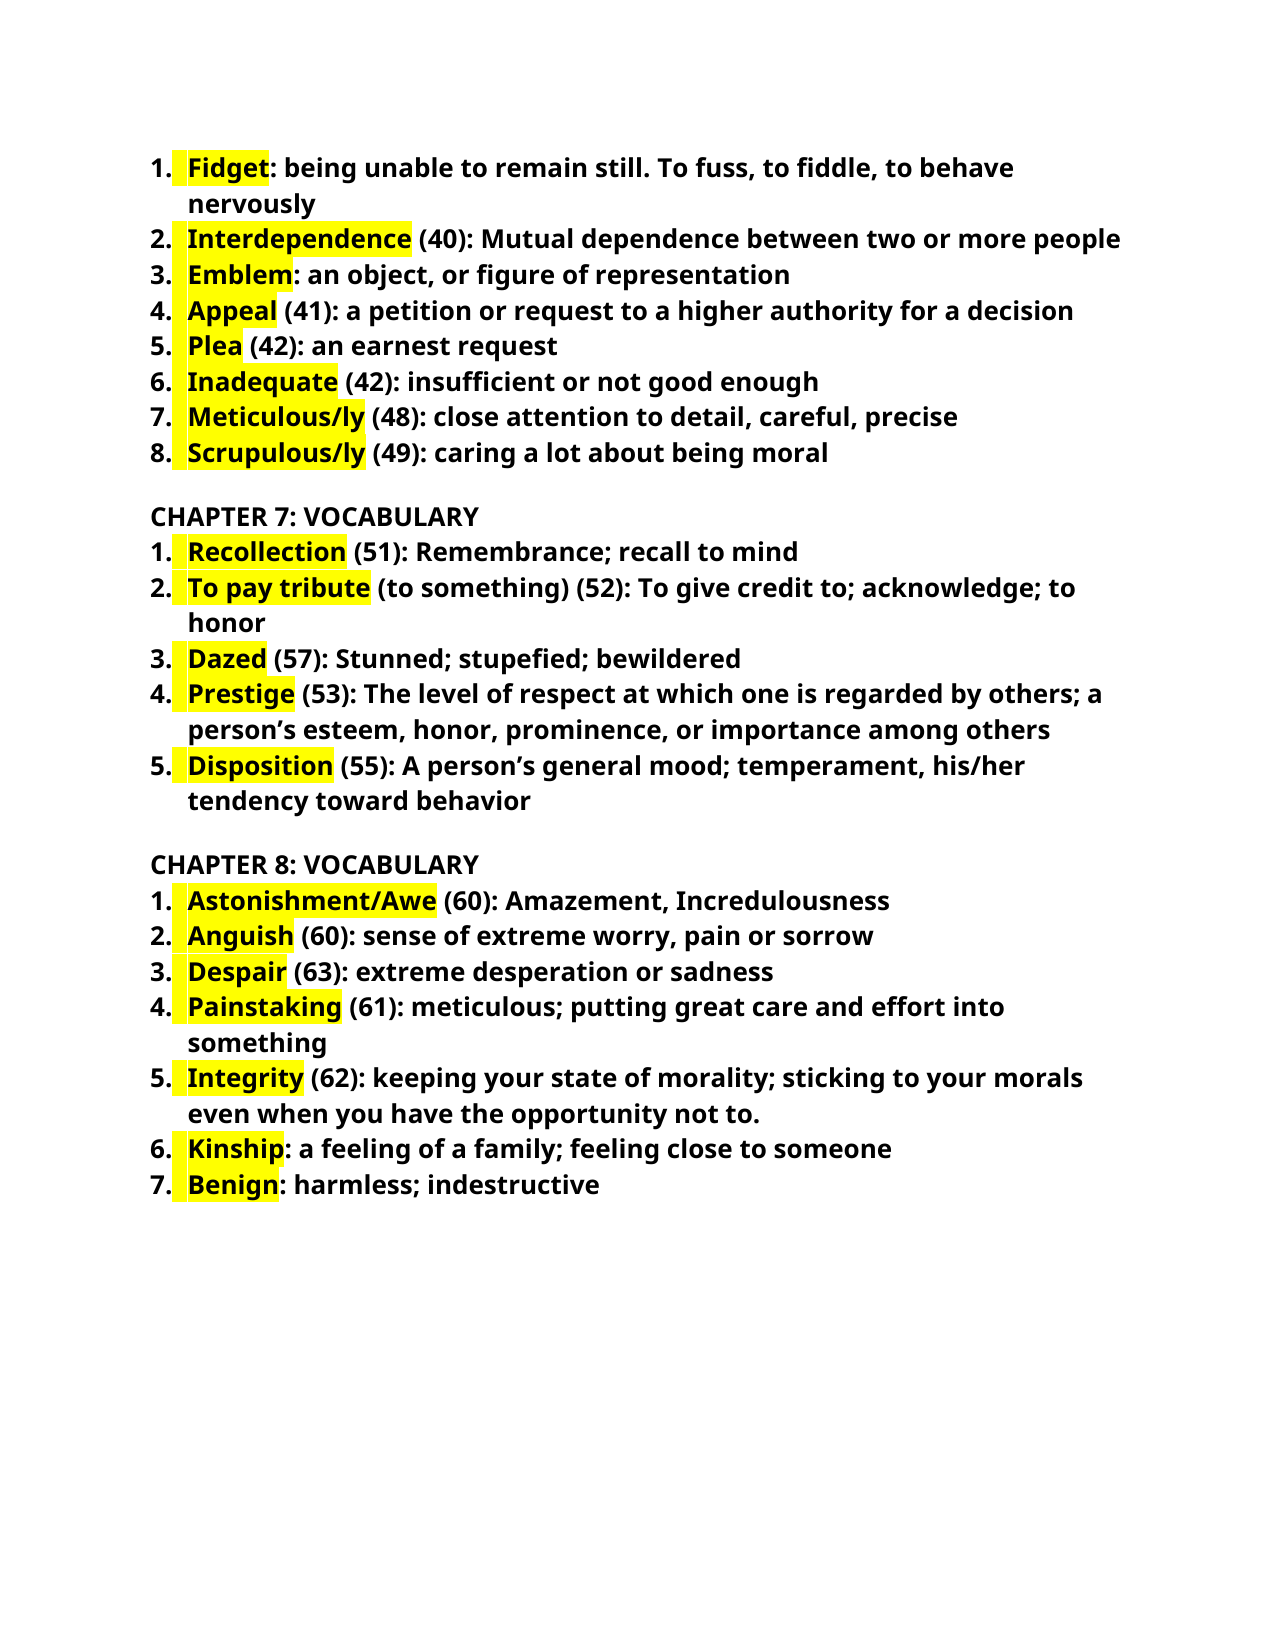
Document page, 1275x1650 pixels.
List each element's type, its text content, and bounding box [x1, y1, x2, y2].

list Recollection (51): Remembrance; recall to mind [347, 534, 1125, 569]
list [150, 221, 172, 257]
list Scrupulous/ly (49): caring a lot about being moral [366, 434, 1125, 470]
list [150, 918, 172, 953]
list Kinship: a feeling of a family; feeling close to someone [284, 1131, 1125, 1167]
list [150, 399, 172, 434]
text CHAPTER 7: VOCABULARY [150, 498, 1125, 534]
list Fidget: being unable to remain still. To fuss, to fiddle, to behave nervously [150, 150, 1125, 221]
list Astonishment/Awe (60): Amazement, Incredulousness [150, 882, 1125, 918]
list Meticulous/ly (48): close attention to detail, careful, precise [365, 399, 1125, 434]
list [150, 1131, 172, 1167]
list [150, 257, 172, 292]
list Appeal (41): a petition or request to a higher authority for a decision [277, 292, 1125, 328]
list Painstaking (61): meticulous; putting great care and effort into something [150, 989, 1125, 1060]
list Anguish (60): sense of extreme worry, pain or sorrow [294, 918, 1125, 953]
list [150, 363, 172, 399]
list Interdependence (40): Mutual dependence between two or more people [412, 221, 1125, 257]
list To pay tribute (to something) (52): To give credit to; acknowledge; to honor [150, 569, 1125, 641]
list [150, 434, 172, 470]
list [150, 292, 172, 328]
list Plea (42): an earnest request [243, 328, 1125, 363]
list Emblem: an object, or figure of representation [293, 257, 1125, 292]
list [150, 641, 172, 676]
list Despair (63): extreme desperation or sadness [150, 953, 1125, 989]
text CHAPTER 8: VOCABULARY [150, 847, 1125, 882]
list Integrity (62): keeping your state of morality; sticking to your morals even when you have the opportunity not to. [150, 1060, 1125, 1131]
list Benign: harmless; indestructive [279, 1167, 1125, 1202]
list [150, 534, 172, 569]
list Inadequate (42): insufficient or not good enough [338, 363, 1125, 399]
list Disposition (55): A person’s general mood; temperament, his/her tendency toward behavior [150, 747, 1125, 818]
list Dazed (57): Stunned; stupefied; bewildered [267, 641, 1125, 676]
list Prestige (53): The level of respect at which one is regarded by others; a person’s esteem, honor, prominence, or importance among others [150, 676, 1125, 747]
